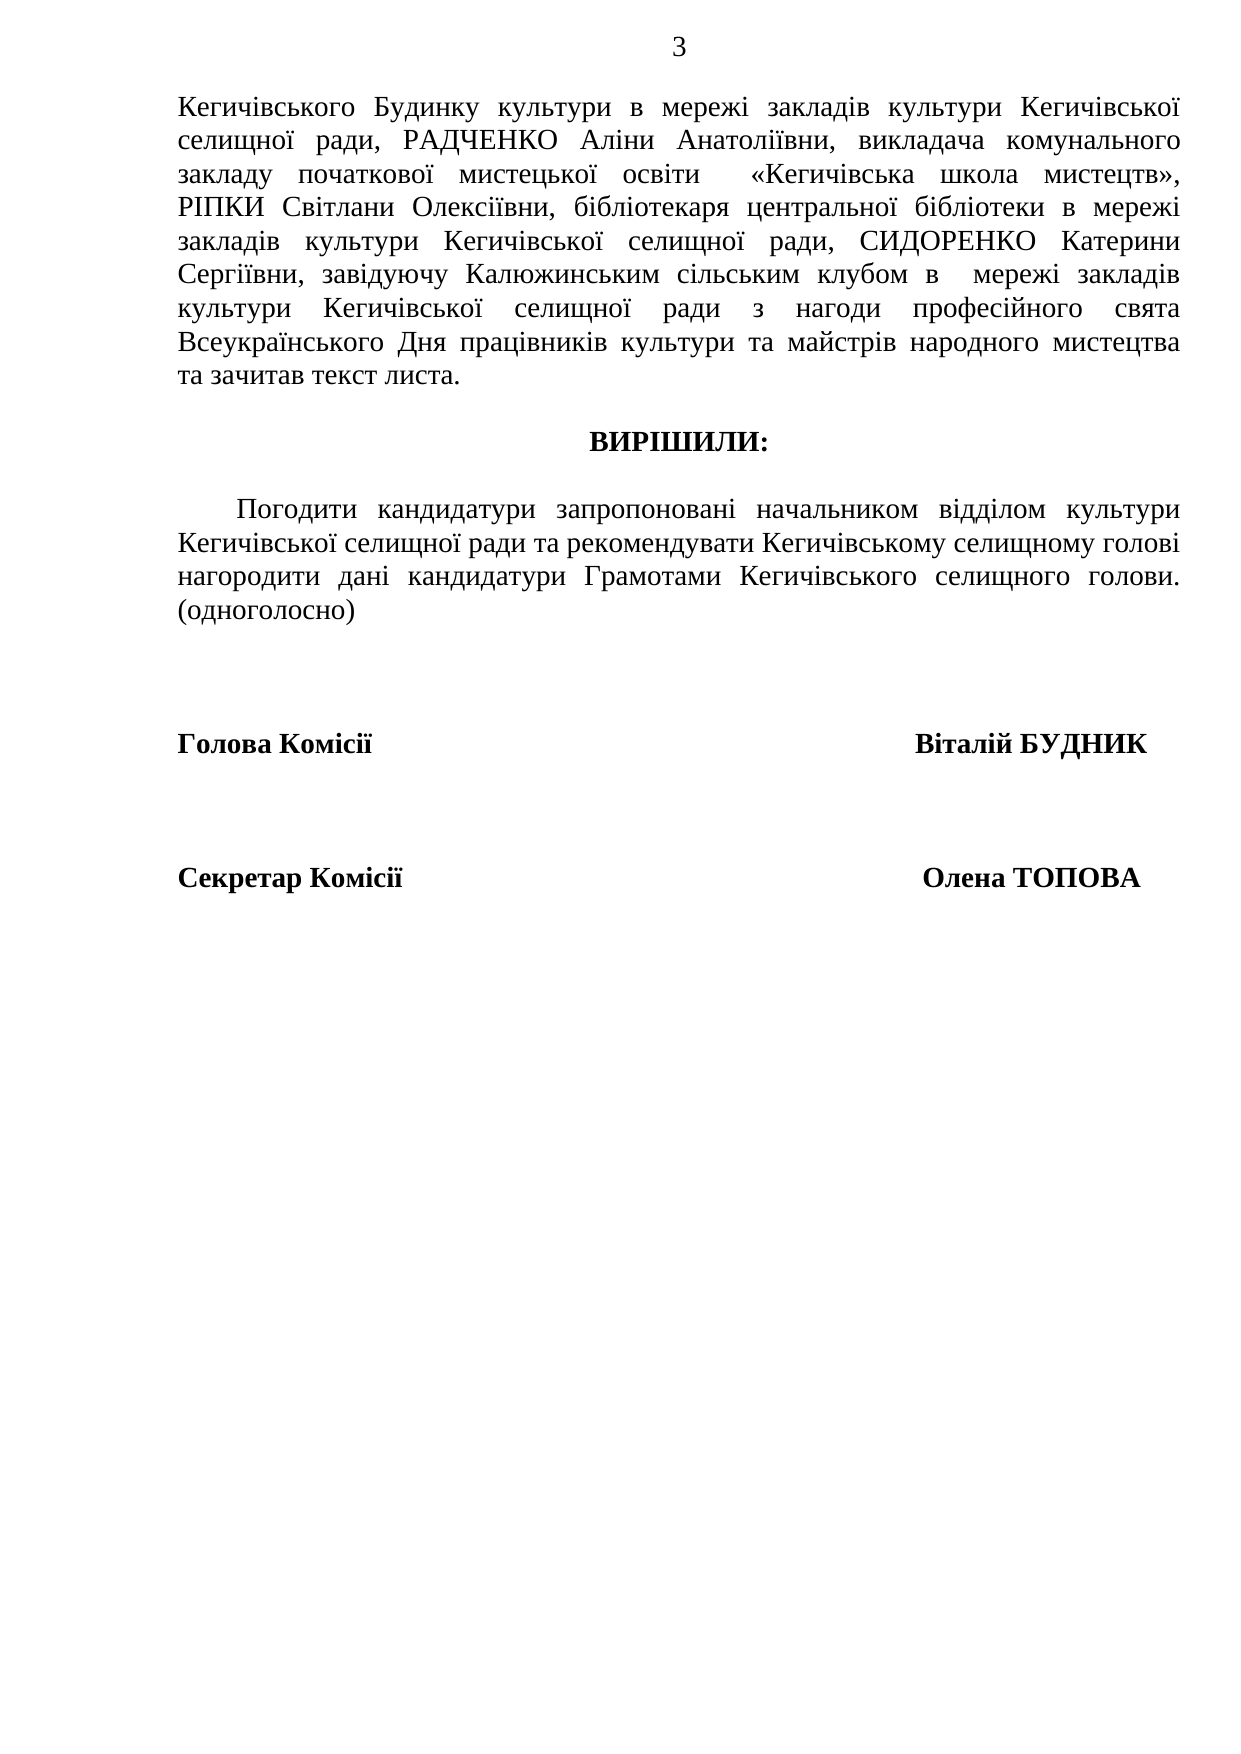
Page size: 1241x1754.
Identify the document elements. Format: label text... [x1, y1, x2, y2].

text ВИРІШИЛИ: [177, 424, 1181, 458]
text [177, 89, 1181, 391]
text Секретар Комісії Олена ТОПОВА [177, 860, 1181, 894]
text Погодити кандидатури запропоновані начальником відділом культури Кегичівської селищної ради та рекомендувати Кегичівському селищному голові нагородити дані кандидатури Грамотами Кегичівського селищного голови. (одноголосно) [177, 491, 1181, 626]
text Голова Комісії Віталій БУДНИК [177, 726, 1181, 760]
